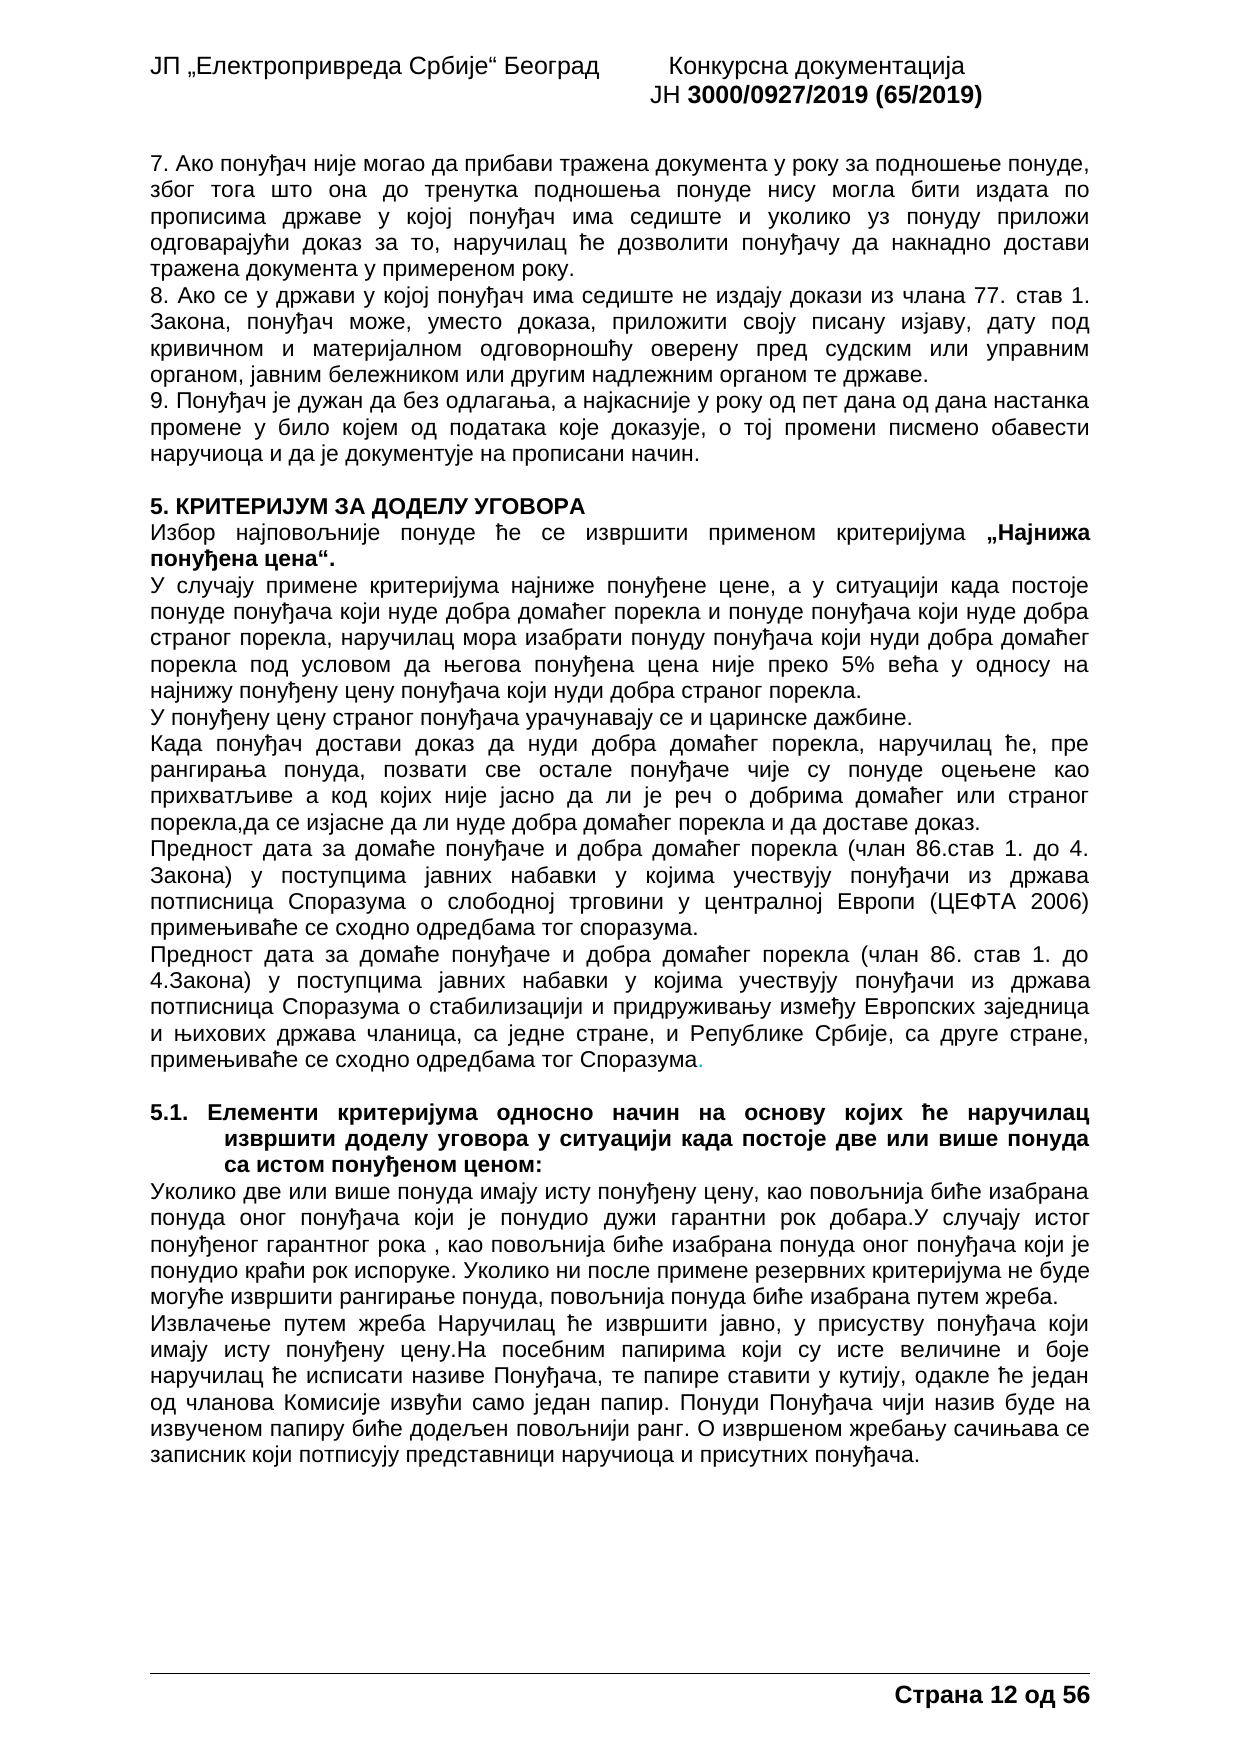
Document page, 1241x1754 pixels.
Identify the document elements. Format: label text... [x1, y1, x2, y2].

text Када понуђач достави доказ да нуди добра домаћег порекла, наручилац ће, пре рангирања понуда, позвати све остале понуђаче чије су понуде оцењене као прихватљиве а код којих није јасно да ли је реч о добрима домаћег или страног порекла,да се изјасне да ли нуде добра домаћег порекла и да доставе доказ. [150, 730, 1090, 835]
text 8. Ако се у држави у којој понуђач има седиште не издају докази из члана 77. став 1. Закона, понуђач може, уместо доказа, приложити своју писану изјаву, дату под кривичном и материјалном одговорношћу оверену пред судским или управним органом, јавним бележником или другим надлежним органом те државе. [150, 282, 1090, 387]
text У случају примене критеријума најниже понуђене цене, а у ситуацији када постоје понуде понуђача који нуде добра домаћег порекла и понуде понуђача који нуде добра страног порекла, наручилац мора изабрати понуду понуђача који нуди добра домаћег порекла под условом да његова понуђена цена није преко 5% већа у односу на најнижу понуђену цену понуђача који нуди добра страног порекла. [150, 572, 1090, 703]
text 7. Ако понуђач није могао да прибави тражена документа у року за подношење понуде, због тога што она до тренутка подношења понуде нису могла бити издата по прописима државе у којој понуђач има седиште и уколико уз понуду приложи одговарајући доказ за то, наручилац ће дозволити понуђачу да накнадно достави тражена документа у примереном року. [150, 150, 1090, 282]
subtitle 5.1. Елементи критеријума односно начин на основу којих ће наручилац извршити доделу уговора у ситуацији када постоје две или више понуда са истом понуђеном ценом: [150, 1099, 1090, 1178]
text 9. Понуђач је дужан да без одлагања, а најкасније у року од пет дана од дана настанка промене у било којем од података које доказује, о тој промени писмено обавести наручиоца и да је документује на прописани начин. [150, 387, 1090, 466]
text Предност дата за домаће понуђаче и добра домаћег порекла (члан 86. став 1. до 4.Закона) у поступцима јавних набавки у којима учествују понуђачи из држава потписница Споразума о стабилизацији и придруживању између Европских заједница и њихових држава чланица, са једне стране, и Републике Србије, са друге стране, примењиваће се сходно одредбама тог Споразума. [150, 941, 1090, 1072]
text Предност дата за домаће понуђаче и добра домаћег порекла (члан 86.став 1. до 4. Закона) у поступцима јавних набавки у којима учествују понуђачи из држава потписница Споразума о слободној трговини у централној Европи (ЦЕФТА 2006) примењиваће се сходно одредбама тог споразума. [150, 835, 1090, 941]
text У понуђену цену страног понуђача урачунавају се и царинске дажбине. [150, 703, 1090, 730]
text Извлачење путем жреба Наручилац ће извршити јавно, у присуству понуђача који имају исту понуђену цену.На посебним папирима који су исте величине и боје наручилац ће исписати називе Понуђача, те папире ставити у кутију, одакле ће један од чланова Комисије извући само један папир. Понуди Понуђача чији назив буде на извученом папиру биће додељен повољнији ранг. О извршеном жребању сачињава се записник који потписују представници наручиоца и присутних понуђача. [150, 1309, 1090, 1468]
text Избор најповољније понуде ће се извршити применом критеријума „Најнижа понуђена цена“. [150, 519, 1090, 572]
text 5. КРИТЕРИЈУМ ЗА ДОДЕЛУ УГОВОРА [150, 493, 1090, 519]
text Уколико две или више понуда имају исту понуђену цену, као повољнија биће изабрана понуда оног понуђача који је понудио дужи гарантни рок добара.У случају истог понуђеног гарантног рока , као повољнија биће изабрана понуда оног понуђача који је понудио краћи рок испоруке. Уколико ни после примене резервних критеријума не буде могуће извршити рангирање понуда, повољнија понуда биће изабрана путем жреба. [150, 1178, 1090, 1309]
